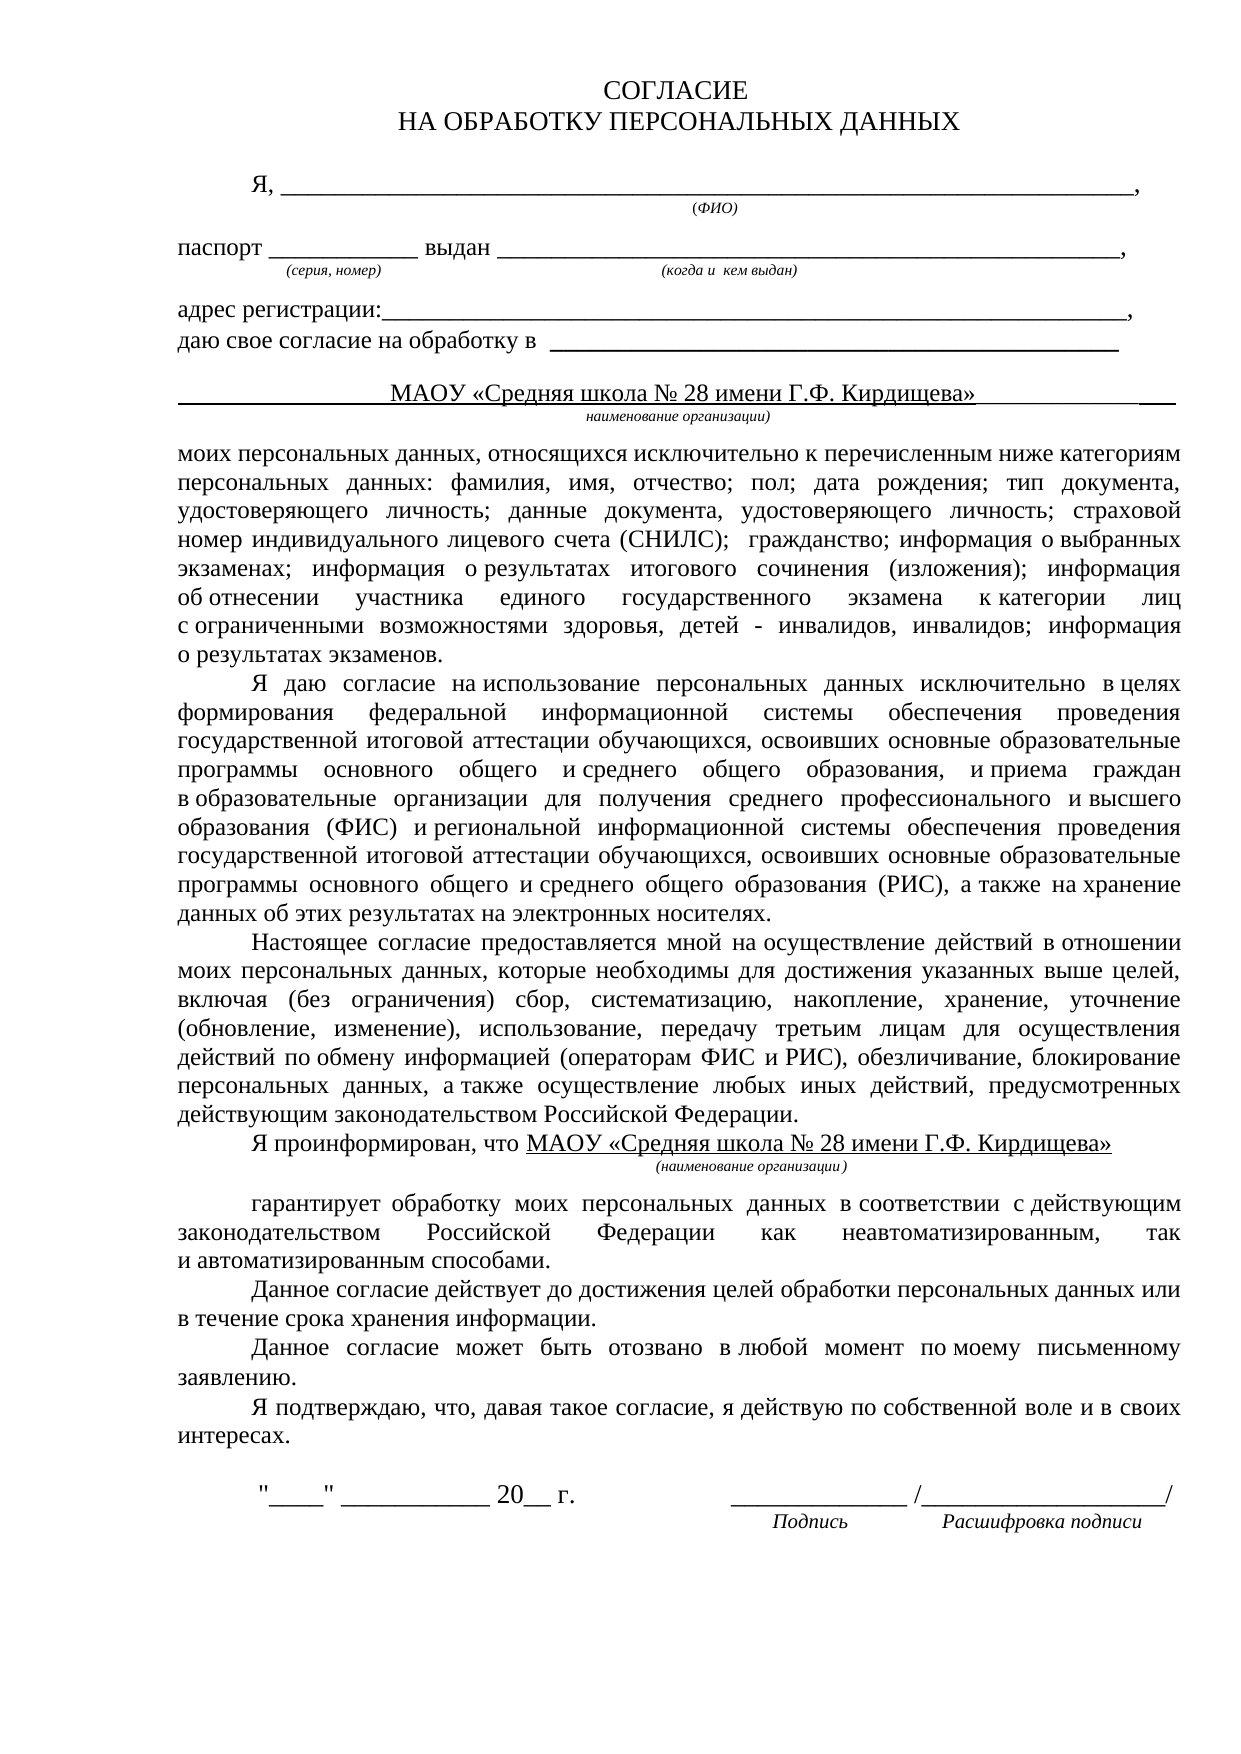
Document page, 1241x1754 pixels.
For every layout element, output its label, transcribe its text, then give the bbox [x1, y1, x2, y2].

text гарантирует обработку моих персональных данных в соответствии с действующим законодательством Российской Федерации как неавтоматизированным, так и автоматизированным способами. [177, 1188, 1181, 1274]
text (ФИО) [177, 198, 1181, 229]
text СОГЛАСИЕ НА ОБРАБОТКУ ПЕРСОНАЛЬНЫХ ДАННЫХ [177, 74, 1181, 136]
text моих персональных данных, относящихся исключительно к перечисленным ниже категориям персональных данных: фамилия, имя, отчество; пол; дата рождения; тип документа, удостоверяющего личность; данные документа, удостоверяющего личность; страховой номер индивидуального лицевого счета (СНИЛС); гражданство; информация о выбранных экзаменах; информация о результатах итогового сочинения (изложения); информация об отнесении участника единого государственного экзамена к категории лиц с ограниченными возможностями здоровья, детей - инвалидов, инвалидов; информация о результатах экзаменов. [177, 438, 1181, 668]
text паспорт ___________ выдан ______________________________________________, [177, 229, 1181, 261]
text "____" ___________ 20__ г. _____________ /__________________/ [177, 1478, 1181, 1509]
text Я подтверждаю, что, давая такое согласие, я действую по собственной воле и в своих интересах. [177, 1392, 1181, 1449]
text Я, _______________________________________________________________, [177, 167, 1181, 198]
text Я проинформирован, что МАОУ «Средняя школа № 28 имени Г.Ф. Кирдищева» [177, 1128, 1181, 1157]
text (серия, номер) (когда и кем выдан) [177, 261, 1181, 292]
text Данное согласие действует до достижения целей обработки персональных данных или в течение срока хранения информации. [177, 1274, 1181, 1332]
text адрес регистрации:_______________________________________________________, [177, 292, 1181, 323]
text наименование организации) [177, 407, 1181, 438]
text Данное согласие может быть отозвано в любой момент по моему письменному заявлению. [177, 1332, 1181, 1392]
text (наименование организации) [177, 1157, 1181, 1188]
text Я даю согласие на использование персональных данных исключительно в целях формирования федеральной информационной системы обеспечения проведения государственной итоговой аттестации обучающихся, освоивших основные образовательные программы основного общего и среднего общего образования, и приема граждан в образовательные организации для получения среднего профессионального и высшего образования (ФИС) и региональной информационной системы обеспечения проведения государственной итоговой аттестации обучающихся, освоивших основные образовательные программы основного общего и среднего общего образования (РИС), а также на хранение данных об этих результатах на электронных носителях. [177, 668, 1181, 927]
text МАОУ «Средняя школа № 28 имени Г.Ф. Кирдищева»_____________ [177, 378, 1181, 407]
text даю свое согласие на обработку в __________________________________________ [177, 323, 1181, 354]
text Подпись Расшифровка подписи [177, 1509, 1181, 1533]
text Настоящее согласие предоставляется мной на осуществление действий в отношении моих персональных данных, которые необходимы для достижения указанных выше целей, включая (без ограничения) сбор, систематизацию, накопление, хранение, уточнение (обновление, изменение), использование, передачу третьим лицам для осуществления действий по обмену информацией (операторам ФИС и РИС), обезличивание, блокирование персональных данных, а также осуществление любых иных действий, предусмотренных действующим законодательством Российской Федерации. [177, 927, 1181, 1128]
